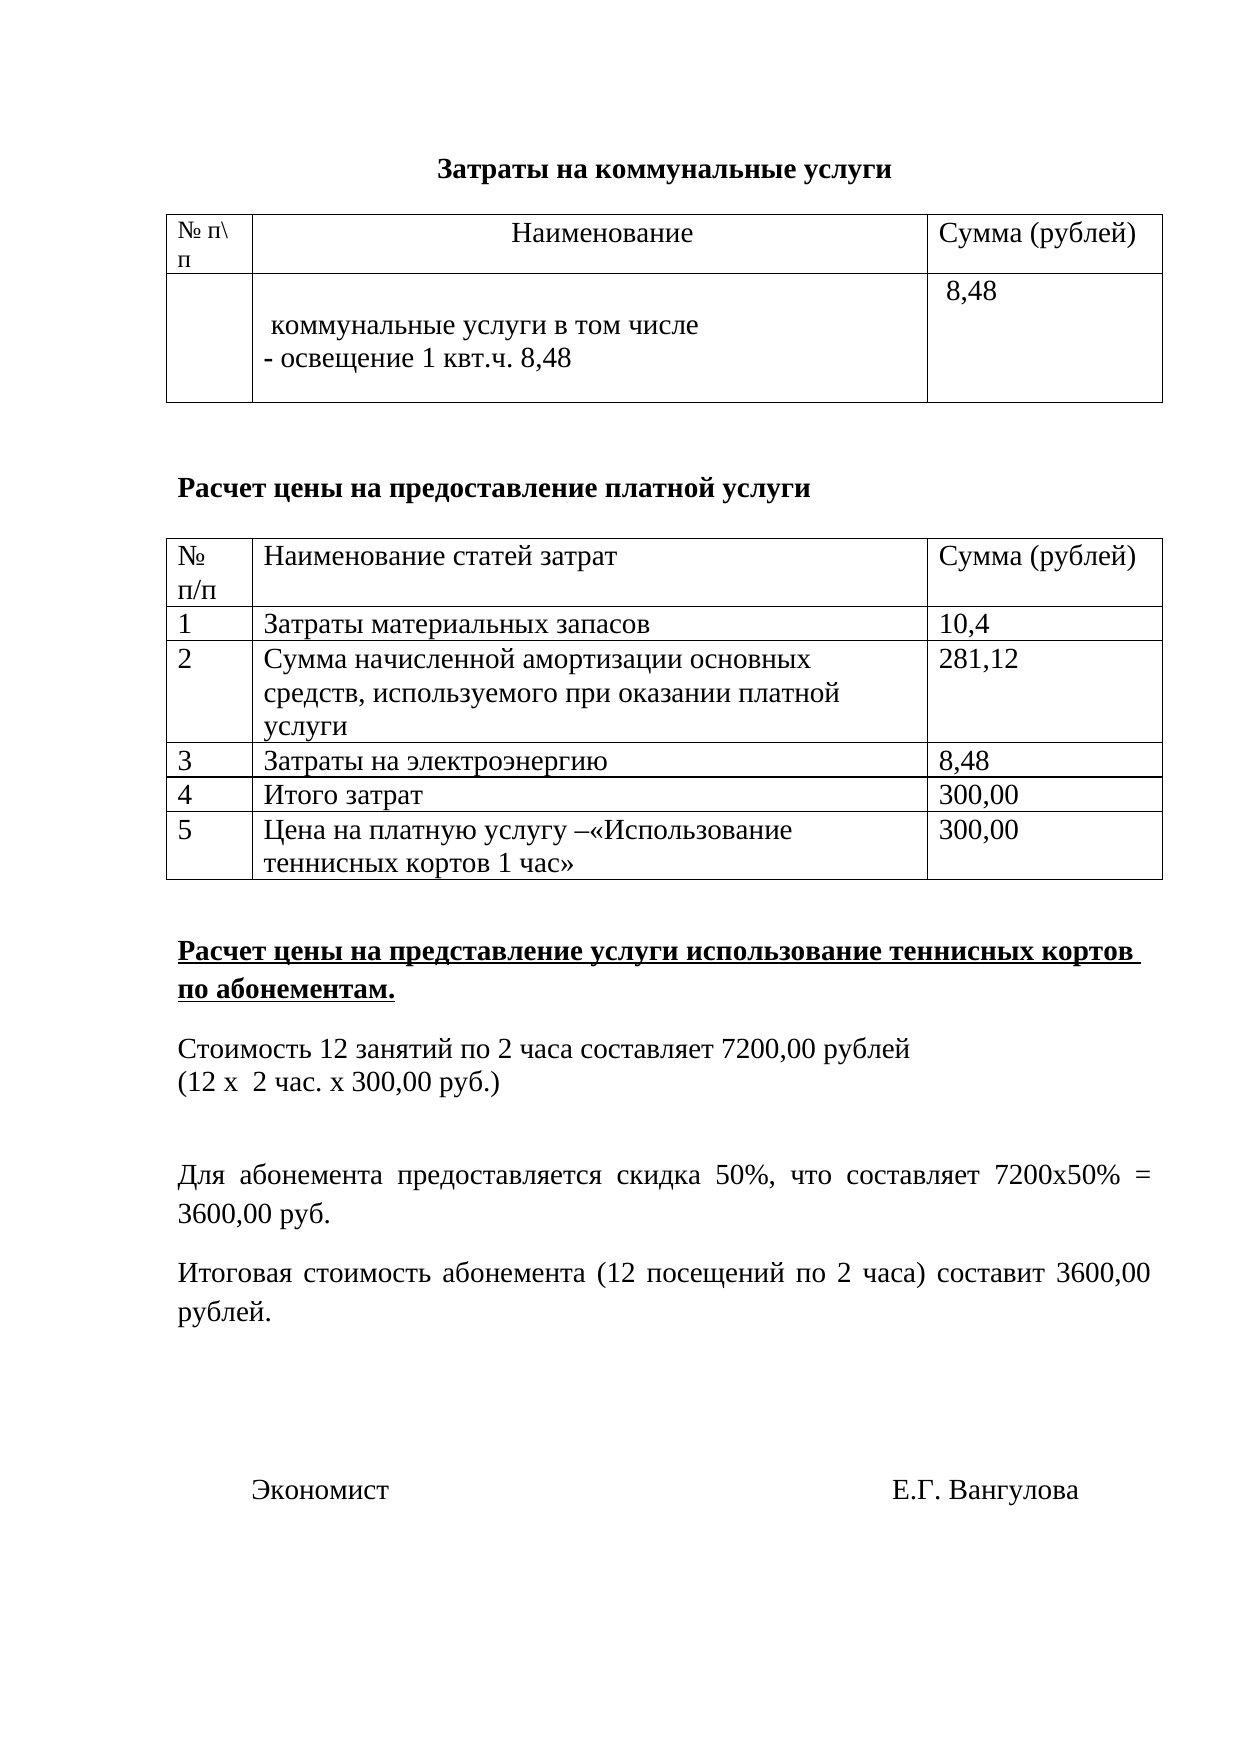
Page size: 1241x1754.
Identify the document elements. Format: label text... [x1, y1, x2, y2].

table_cell Сумма начисленной амортизации основных средств, используемого при оказании платной услуги [253, 641, 927, 742]
table_header Сумма (рублей) [928, 215, 1162, 272]
table_cell 300,00 [928, 778, 1162, 811]
text Экономист Е.Г. Вангулова [177, 1472, 1152, 1506]
text Расчет цены на представление услуги использование теннисных кортов по абонементам. [177, 933, 1152, 1005]
text Расчет цены на предоставление платной услуги [177, 470, 1152, 504]
table_cell 5 [167, 812, 252, 879]
table_cell 8,48 [928, 743, 1162, 776]
table_cell Цена на платную услугу –«Использование теннисных кортов 1 час» [253, 812, 927, 879]
table_cell Итого затрат [253, 778, 927, 811]
table_cell 1 [167, 607, 252, 640]
table_cell [167, 274, 252, 402]
table_cell 300,00 [928, 812, 1162, 879]
text Затраты на коммунальные услуги [177, 152, 1152, 185]
table_cell Затраты на электроэнергию [253, 743, 927, 776]
table_cell 10,4 [928, 607, 1162, 640]
text (12 х 2 час. х 300,00 руб.) [177, 1064, 1152, 1098]
table_cell 3 [167, 743, 252, 776]
table_cell 8,48 [928, 274, 1162, 402]
table_cell 4 [167, 778, 252, 811]
table_cell коммунальные услуги в том числе - освещение 1 квт.ч. 8,48 [253, 274, 927, 402]
text Для абонемента предоставляется скидка 50%, что составляет 7200х50% = 3600,00 руб. [177, 1157, 1152, 1229]
table_header № п\п [167, 215, 252, 272]
text Стоимость 12 занятий по 2 часа составляет 7200,00 рублей [177, 1031, 1152, 1064]
table_cell 2 [167, 641, 252, 742]
table_header Наименование [253, 215, 927, 272]
table_header № п/п [167, 539, 252, 606]
table_header Наименование статей затрат [253, 539, 927, 606]
text Итоговая стоимость абонемента (12 посещений по 2 часа) составит 3600,00 рублей. [177, 1255, 1152, 1327]
table_header Сумма (рублей) [928, 539, 1162, 606]
table_cell Затраты материальных запасов [253, 607, 927, 640]
table_cell 281,12 [928, 641, 1162, 742]
